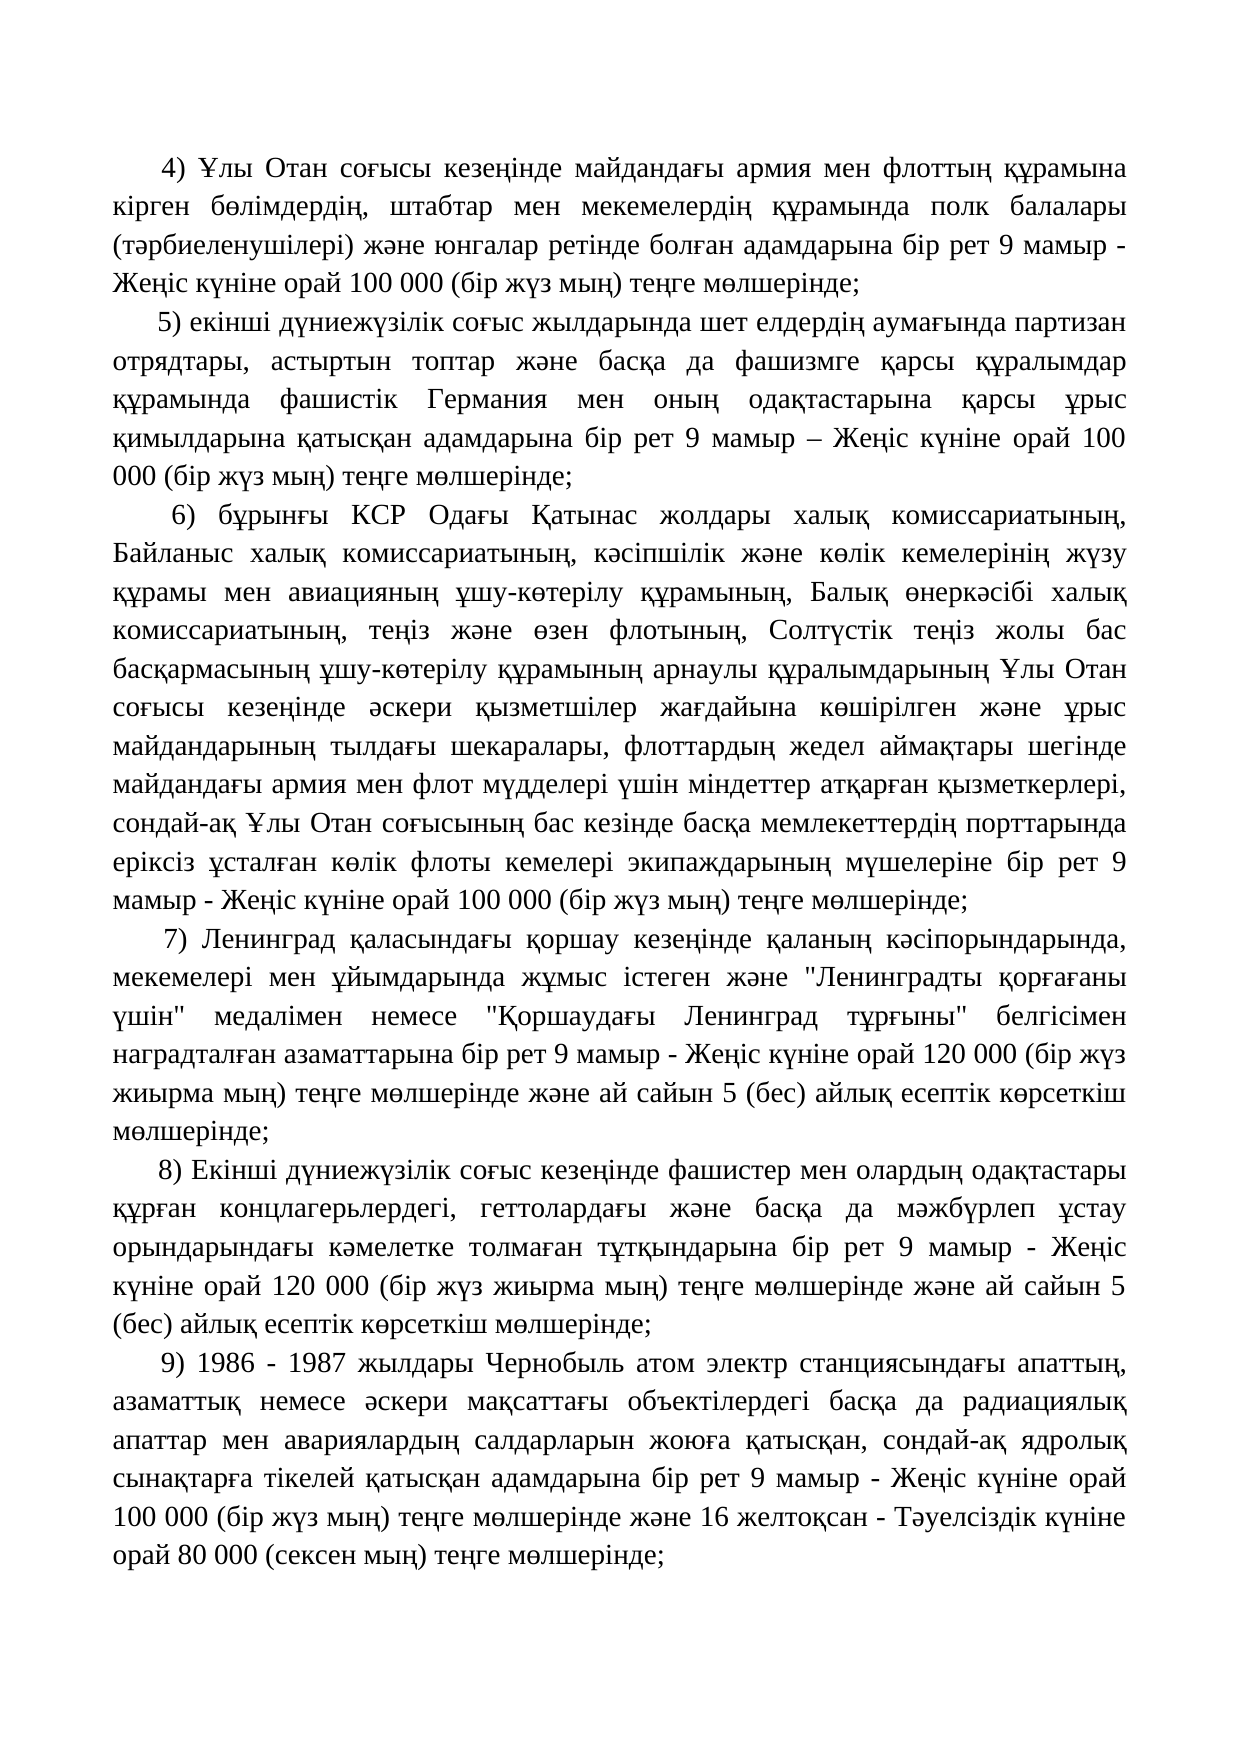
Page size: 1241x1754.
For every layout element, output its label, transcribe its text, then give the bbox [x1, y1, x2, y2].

text 4) Ұлы Отан соғысы кезеңінде майдандағы армия мен флоттың құрамына кiрген бөлiмдердiң, штабтар мен мекемелердiң құрамында полк балалары (тәрбиеленушiлерi) және юнгалар ретiнде болған адамдарына бір рет 9 мамыр - Жеңіс күніне орай 100 000 (бір жүз мың) теңге мөлшерінде; [112, 150, 1128, 299]
text 7) Ленинград қаласындағы қоршау кезеңінде қаланың кәсiпорындарында, мекемелерi мен ұйымдарында жұмыс iстеген және "Ленинградты қорғағаны үшiн" медалiмен немесе "Қоршаудағы Ленинград тұрғыны" белгiсiмен наградталған азаматтарына бір рет 9 мамыр - Жеңіс күніне орай 120 000 (бір жүз жиырма мың) теңге мөлшерінде және ай сайын 5 (бес) айлық есептік көрсеткіш мөлшерінде; [112, 921, 1128, 1147]
text 9) 1986 - 1987 жылдары Чернобыль атом электр станциясындағы апаттың, азаматтық немесе әскери мақсаттағы объектiлердегi басқа да радиациялық апаттар мен авариялардың салдарларын жоюға қатысқан, сондай-ақ ядролық сынақтарға тiкелей қатысқан адамдарына бір рет 9 мамыр - Жеңіс күніне орай 100 000 (бір жүз мың) теңге мөлшерінде және 16 желтоқсан - Тәуелсіздік күніне орай 80 000 (сексен мың) теңге мөлшерінде; [112, 1345, 1128, 1571]
text 6) бұрынғы КСР Одағы Қатынас жолдары халық комиссариатының, Байланыс халық комиссариатының, кәсiпшiлiк және көлiк кемелерiнiң жүзу құрамы мен авиацияның ұшу-көтерілу құрамының, Балық өнеркәсiбi халық комиссариатының, теңiз және өзен флотының, Солтүстiк теңiз жолы бас басқармасының ұшу-көтерілу құрамының арнаулы құралымдарының Ұлы Отан соғысы кезеңінде әскери қызметшiлер жағдайына көшiрiлген және ұрыс майдандарының тылдағы шекаралары, флоттардың жедел аймақтары шегiнде майдандағы армия мен флот мүдделерi үшін мiндеттер атқарған қызметкерлерi, сондай-ақ Ұлы Отан соғысының бас кезiнде басқа мемлекеттердiң порттарында еріксіз ұсталған көлiк флоты кемелерi экипаждарының мүшелерiне бір рет 9 мамыр - Жеңіс күніне орай 100 000 (бір жүз мың) теңге мөлшерінде; [112, 497, 1128, 916]
text 8) Екiншi дүниежүзiлiк соғыс кезеңiнде фашистер мен олардың одақтастары құрған концлагерьлердегі, геттолардағы және басқа да мәжбүрлеп ұстау орындарындағы кәмелетке толмаған тұтқындарына бір рет 9 мамыр - Жеңіс күніне орай 120 000 (бір жүз жиырма мың) теңге мөлшерінде және ай сайын 5 (бес) айлық есептік көрсеткіш мөлшерінде; [112, 1152, 1128, 1340]
text 5) екiншi дүниежүзiлiк соғыс жылдарында шет елдердiң аумағында партизан отрядтары, астыртын топтар және басқа да фашизмге қарсы құралымдар құрамында фашистiк Германия мен оның одақтастарына қарсы ұрыс қимылдарына қатысқан адамдарына бір рет 9 мамыр – Жеңіс күніне орай 100 000 (бір жүз мың) теңге мөлшерінде; [112, 304, 1128, 492]
